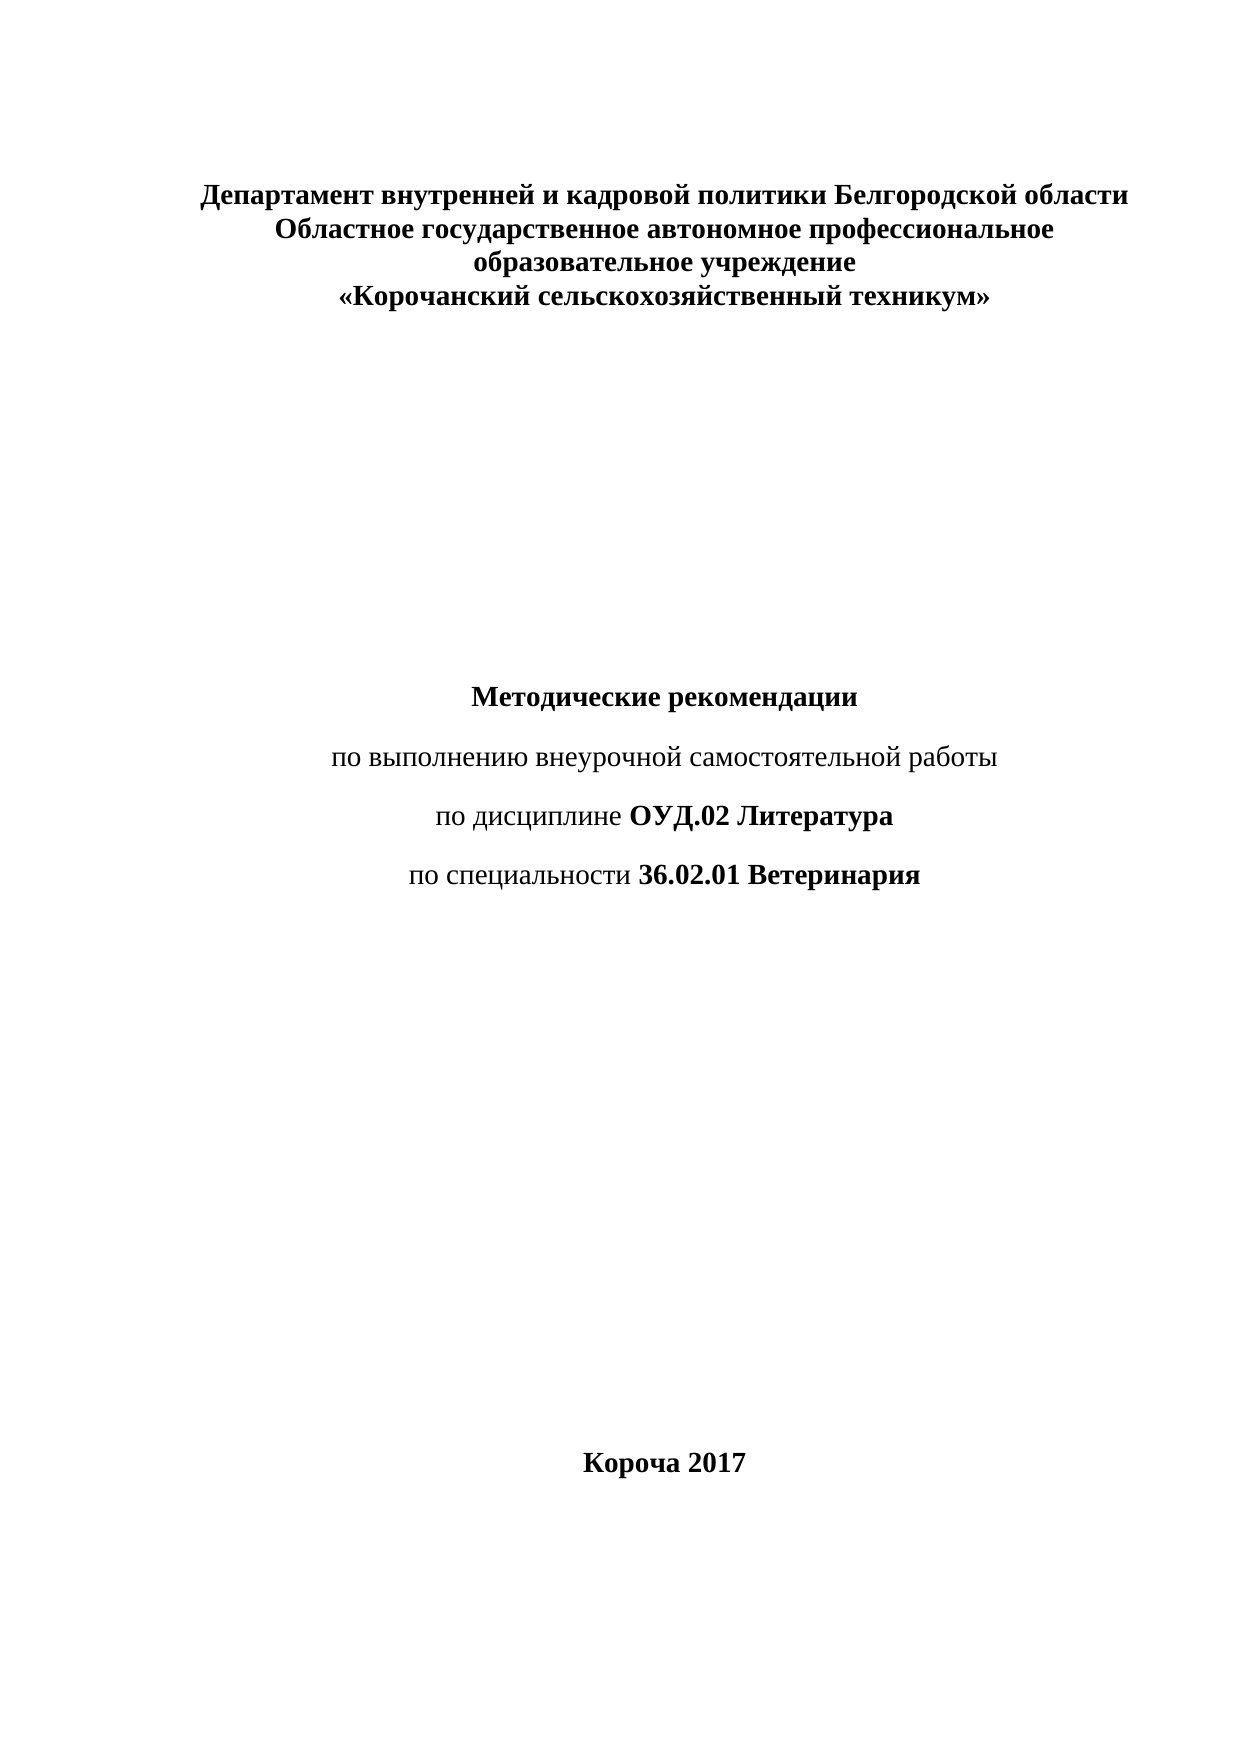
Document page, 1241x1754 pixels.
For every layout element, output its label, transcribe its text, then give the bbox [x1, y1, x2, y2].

text по выполнению внеурочной самостоятельной работы [177, 739, 1152, 772]
text образовательное учреждение [177, 244, 1152, 278]
text «Корочанский сельскохозяйственный техникум» [177, 278, 1152, 312]
text по дисциплине ОУД.02 Литература [177, 798, 1152, 832]
text Короча 2017 [177, 1445, 1152, 1478]
text по специальности 36.02.01 Ветеринария [177, 857, 1152, 891]
text Методические рекомендации [177, 679, 1152, 713]
text Областное государственное автономное профессиональное [177, 211, 1152, 244]
text Департамент внутренней и кадровой политики Белгородской области [177, 177, 1152, 211]
